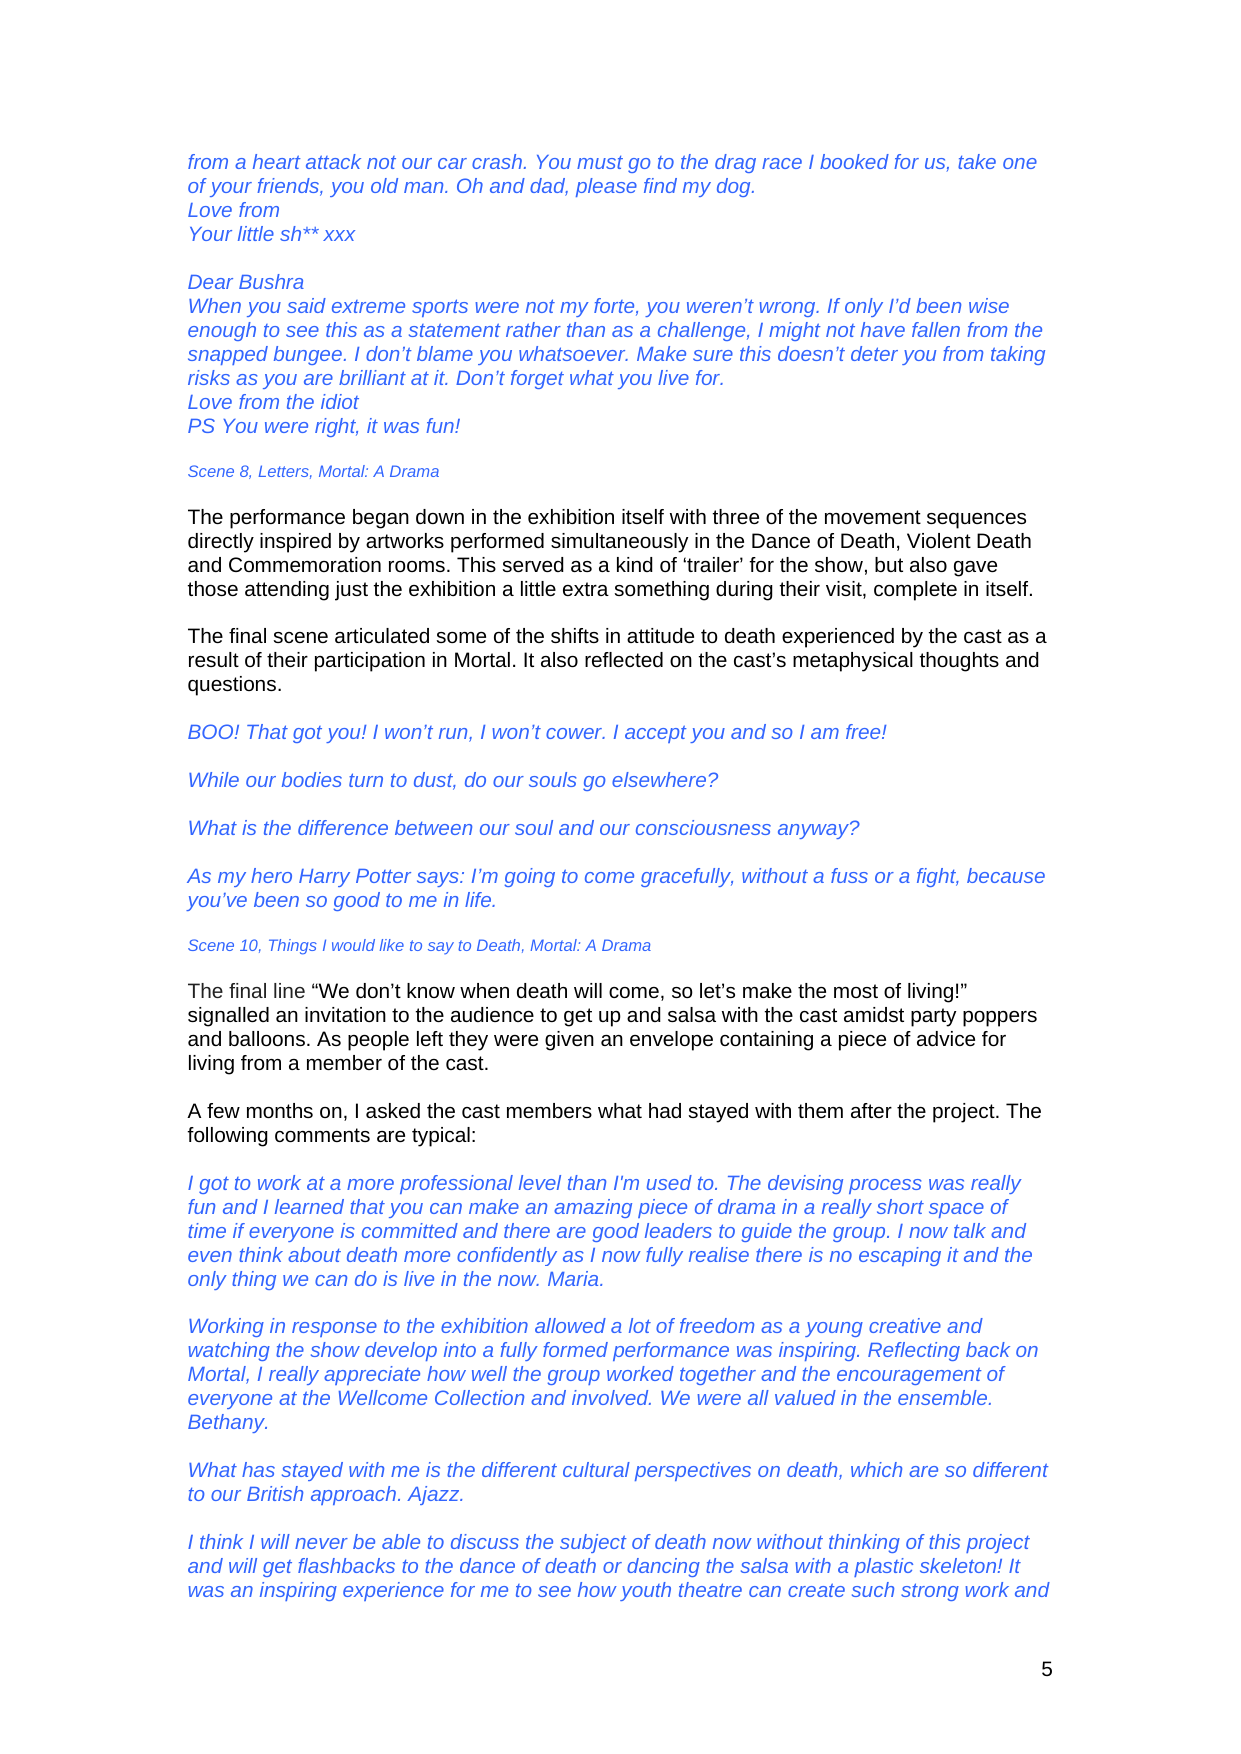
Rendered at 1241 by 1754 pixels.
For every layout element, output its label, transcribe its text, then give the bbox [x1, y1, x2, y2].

text I got to work at a more professional level than I'm used to. The devising process was really fun and I learned that you can make an amazing piece of drama in a really short space of time if everyone is committed and there are good leaders to guide the group. I now talk and even think about death more confidently as I now fully realise there is no escaping it and the only thing we can do is live in the now. Maria. [187, 1171, 1053, 1290]
text When you said extreme sports were not my forte, you weren’t wrong. If only I’d been wise enough to see this as a statement rather than as a challenge, I might not have fallen from the snapped bungee. I don’t blame you whatsoever. Make sure this doesn’t deter you from taking risks as you are brilliant at it. Don’t forget what you live for. [187, 294, 1053, 389]
text What has stayed with me is the different cultural perspectives on death, which are so different to our British approach. Ajazz. [465, 1458, 1053, 1506]
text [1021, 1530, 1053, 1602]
text While our bodies turn to dust, do our souls go elsewhere? [187, 768, 1053, 792]
text The final scene articulated some of the shifts in attitude to death experienced by the cast as a result of their participation in Mortal. It also reflected on the cast’s metaphysical thoughts and questions. [187, 624, 1053, 696]
text The final line “We don’t know when death will come, so let’s make the most of living!” signalled an invitation to the audience to get up and salsa with the cast amidst party poppers and balloons. As people left they were given an envelope containing a piece of advice for living from a member of the cast. [187, 979, 1053, 1075]
text Love from the idiot [187, 389, 1053, 413]
text Scene 10, Things I would like to say to Death, Mortal: A Drama [187, 936, 1053, 955]
text Scene 8, Letters, Mortal: A Drama [187, 461, 1053, 481]
text Working in response to the exhibition allowed a lot of freedom as a young creative and watching the show develop into a fully formed performance was inspiring. Reflecting back on Mortal, I really appreciate how well the group worked together and the encouragement of everyone at the Wellcome Collection and involved. We were all valued in the ensemble. Bethany. [270, 1314, 1053, 1434]
text The performance began down in the exhibition itself with three of the movement sequences directly inspired by artworks performed simultaneously in the Dance of Death, Violent Death and Commemoration rooms. This served as a kind of ‘trailer’ for the show, but also gave those attending just the exhibition a little extra something during their visit, complete in itself. [187, 504, 1053, 600]
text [187, 150, 1053, 198]
text Your little sh** xxx [187, 222, 1053, 246]
text What is the difference between our soul and our consciousness anyway? [187, 816, 1053, 840]
text As my hero Harry Potter says: I’m going to come gracefully, without a fuss or a fight, because you’ve been so good to me in life. [498, 864, 1053, 912]
text BOO! That got you! I won’t run, I won’t cower. I accept you and so I am free! [187, 720, 1053, 744]
text A few months on, I asked the cast members what had stayed with them after the project. The following comments are typical: [187, 1099, 1053, 1147]
text PS You were right, it was fun! [187, 413, 1053, 437]
text Dear Bushra [187, 270, 1053, 294]
text Love from [187, 198, 1053, 222]
